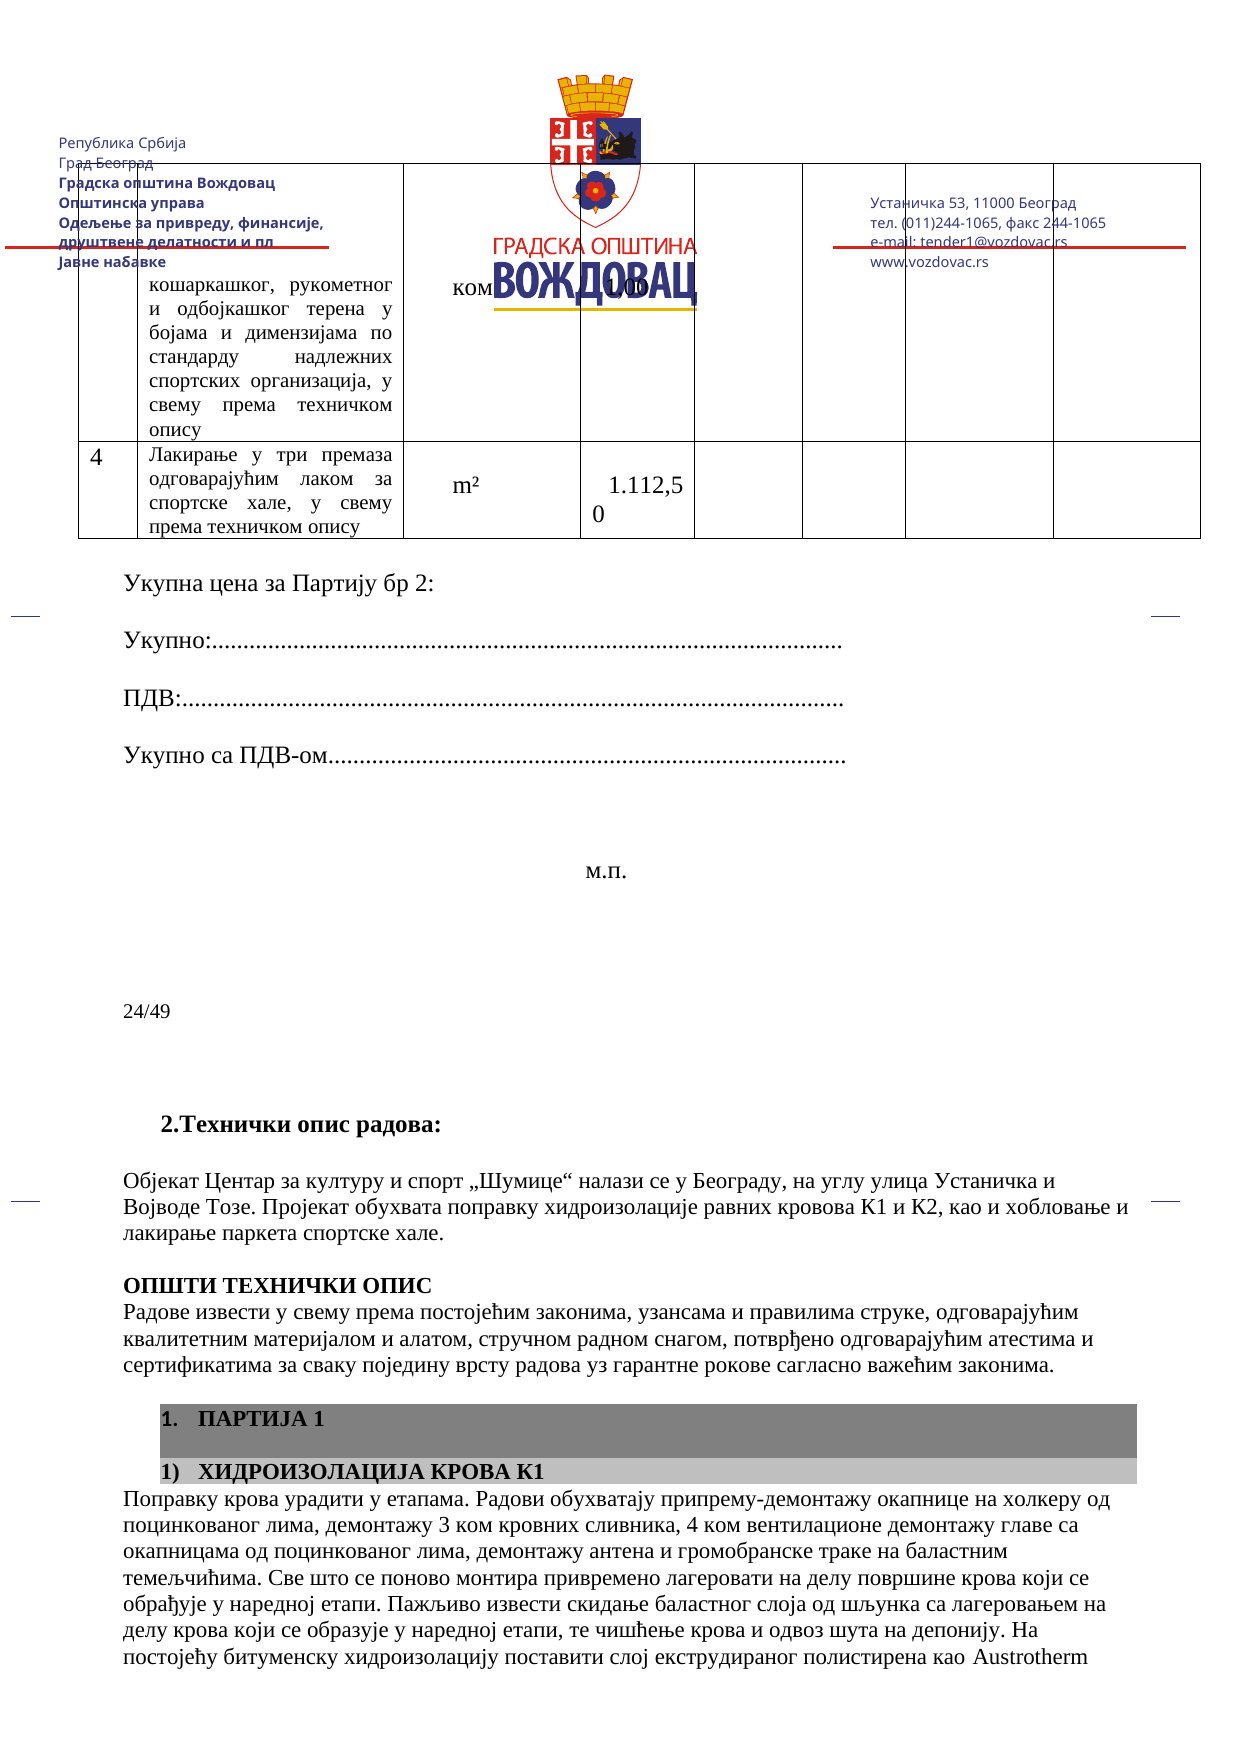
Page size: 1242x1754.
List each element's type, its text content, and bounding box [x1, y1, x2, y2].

table_cell [906, 164, 1053, 441]
text Објекат Центар за културу и спорт „Шумице“ налази се у Београду, на углу улица Устаничка и Војводе Тозе. Пројекат обухвата поправку хидроизолације равних кровова К1 и К2, као и хобловање и лакирање паркета спортске хале. [123, 1167, 1137, 1246]
table_cell [803, 442, 905, 538]
table_cell ком [404, 164, 580, 441]
table_cell [695, 442, 802, 538]
list ПАРТИЈА 1 [160, 1404, 1137, 1432]
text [123, 1484, 1137, 1669]
text ПДВ:.......................................................................................................... [123, 683, 1137, 711]
table_cell m² [404, 442, 580, 538]
table_cell 1.112,50 [581, 442, 694, 538]
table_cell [138, 164, 403, 441]
list ХИДРОИЗОЛАЦИЈА КРОВА К1 [160, 1458, 1137, 1484]
table_cell [695, 164, 802, 441]
text ОПШТИ ТЕХНИЧКИ ОПИС [123, 1272, 1137, 1298]
table_cell [1054, 442, 1200, 538]
table_cell 4 [79, 442, 137, 538]
table_cell 3 [79, 164, 137, 441]
table_cell [803, 164, 905, 441]
text Радове извести у свему према постојећим законима, узансама и правилима струке, одговарајућим квалитетним материјалом и алатом, стручном радном снагом, потврђено одговарајућим атестима и сертификатима за сваку поједину врсту радова уз гарантне рокове сагласно важећим законима. [123, 1298, 1137, 1377]
table_cell Лакирање у три премаза одговарајућим лаком за спортске хале, у свему према техничком опису [138, 442, 403, 538]
table_cell [1054, 164, 1200, 441]
table_cell 1,00 [581, 164, 694, 441]
table_cell [906, 442, 1053, 538]
text м.п. [123, 855, 1137, 884]
text Укупно са ПДВ-ом................................................................................... [123, 740, 1137, 769]
text 24/49 [123, 970, 1137, 1023]
text 2.Технички опис радова: [160, 1109, 1137, 1138]
text Укупна цена за Партију бр 2: [123, 568, 1137, 596]
text Укупно:..................................................................................................... [123, 625, 1137, 654]
